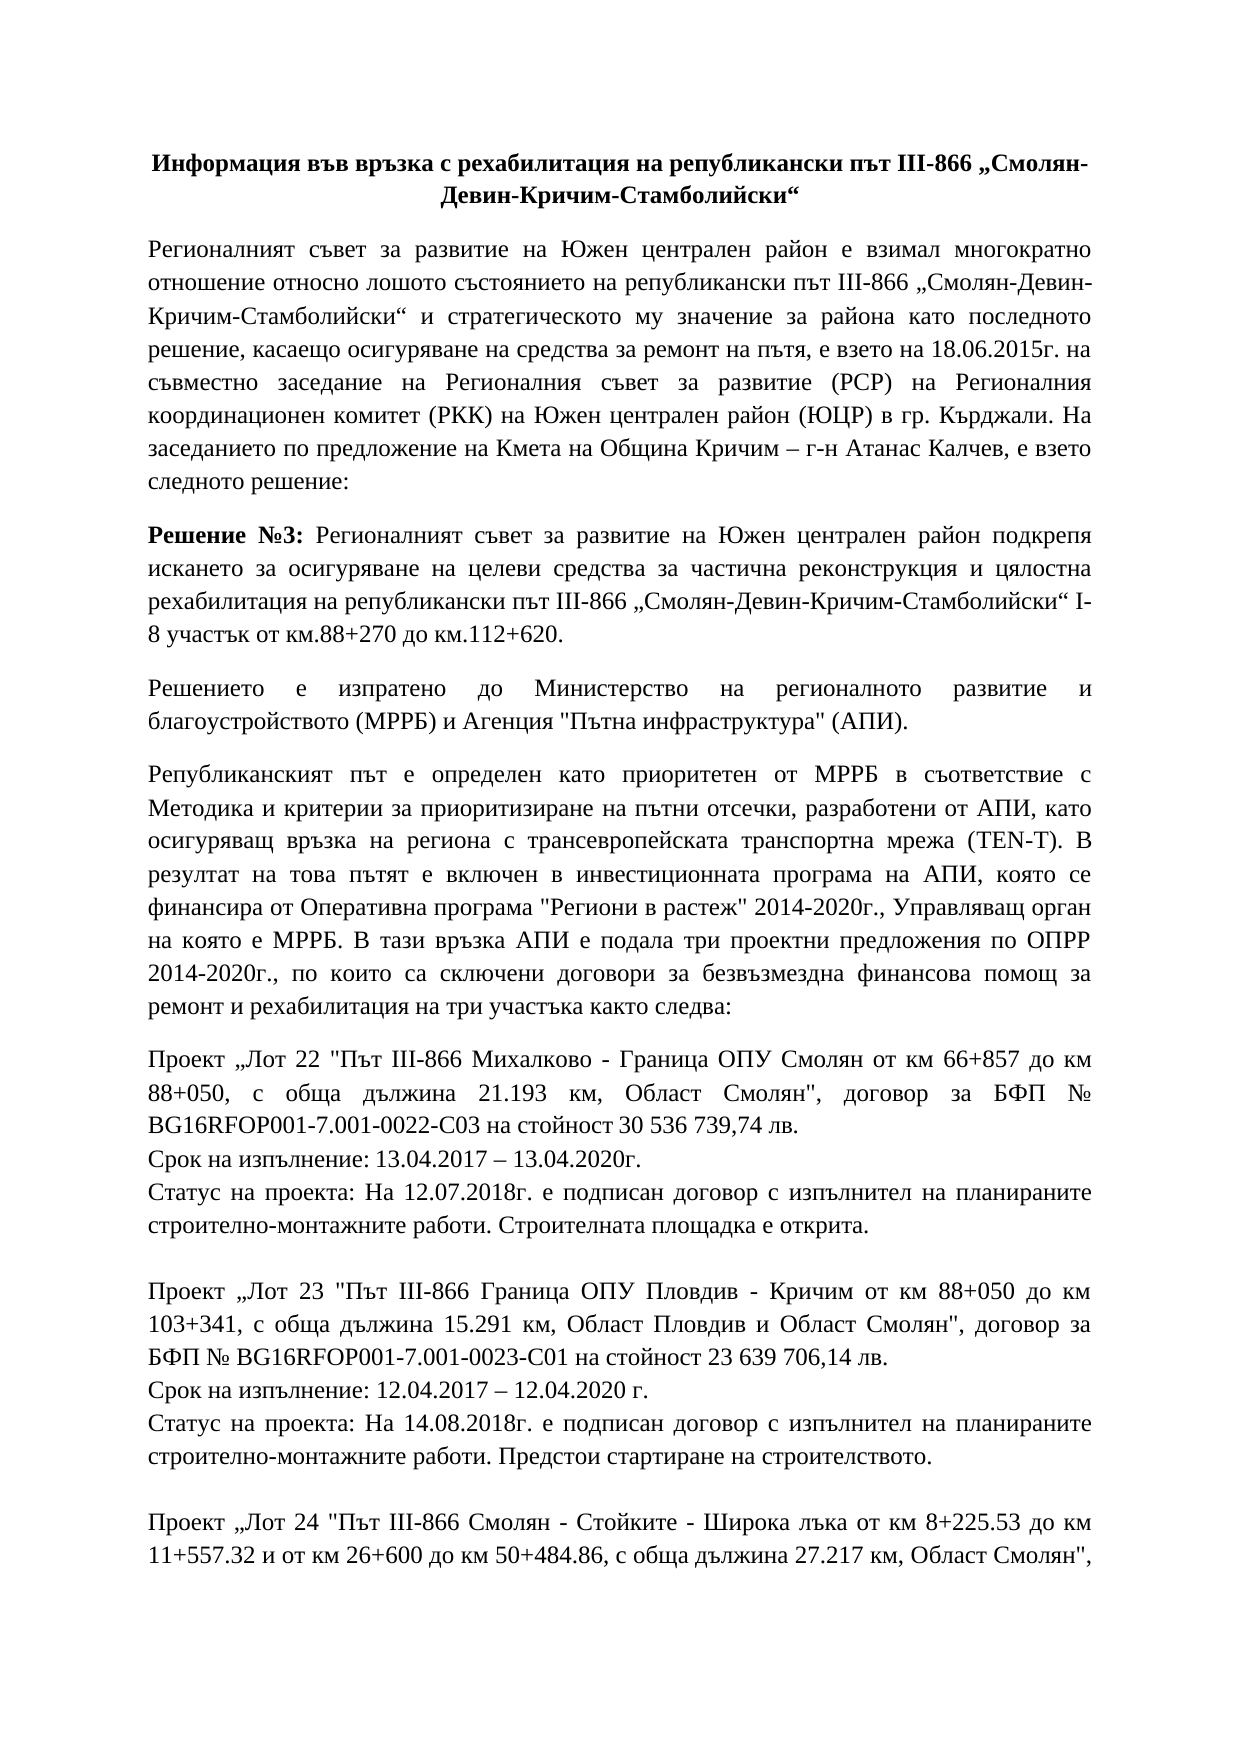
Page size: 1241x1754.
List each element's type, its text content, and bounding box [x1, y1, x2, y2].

text Срок на изпълнение: 13.04.2017 – 13.04.2020г. [148, 1144, 1093, 1173]
text Статус на проекта: На 12.07.2018г. е подписан договор с изпълнител на планираните строително-монтажните работи. Строителната площадка е открита. [148, 1177, 1093, 1239]
text Проект „Лот 22 "Път III-866 Михалково - Граница ОПУ Смолян от км 66+857 до км 88+050, с обща дължина 21.193 км, Област Смолян", договор за БФП № BG16RFOP001-7.001-0022-C03 на стойност 30 536 739,74 лв. [148, 1044, 1093, 1140]
text Регионалният съвет за развитие на Южен централен район е взимал многократно отношение относно лошото състоянието на републикански път III-866 „Смолян-Девин-Кричим-Стамболийски“ и стратегическото му значение за района като последното решение, касаещо осигуряване на средства за ремонт на пътя, е взето на 18.06.2015г. на съвместно заседание на Регионалния съвет за развитие (РСР) на Регионалния координационен комитет (РКК) на Южен централен район (ЮЦР) в гр. Кърджали. На заседанието по предложение на Кмета на Община Кричим – г-н Атанас Калчев, е взето следното решение: [148, 234, 1093, 495]
text Информация във връзка с рехабилитация на републикански път III-866 „Смолян-Девин-Кричим-Стамболийски“ [148, 148, 1093, 209]
text Решение №3: Регионалният съвет за развитие на Южен централен район подкрепя искането за осигуряване на целеви средства за частична реконструкция и цялостна рехабилитация на републикански път III-866 „Смолян-Девин-Кричим-Стамболийски“ I-8 участък от км.88+270 до км.112+620. [148, 520, 1093, 648]
text Републиканският път е определен като приоритетен от МРРБ в съответствие с Методика и критерии за приоритизиране на пътни отсечки, разработени от АПИ, като осигуряващ връзка на региона с трансевропейската транспортна мрежа (TEN-T). В резултат на това пътят е включен в инвестиционната програма на АПИ, която се финансира от Оперативна програма "Региони в растеж" 2014-2020г., Управляващ орган на която е МРРБ. В тази връзка АПИ е подала три проектни предложения по ОПРР 2014-2020г., по които са сключени договори за безвъзмездна финансова помощ за ремонт и рехабилитация на три участъка както следва: [148, 759, 1093, 1019]
text Решението е изпратено до Министерство на регионалното развитие и благоустройството (МРРБ) и Агенция "Пътна инфраструктура" (АПИ). [148, 673, 1093, 734]
text Проект „Лот 23 "Път III-866 Граница ОПУ Пловдив - Кричим от км 88+050 до км 103+341, с обща дължина 15.291 км, Област Пловдив и Област Смолян", договор за БФП № BG16RFOP001-7.001-0023-C01 на стойност 23 639 706,14 лв. [148, 1276, 1093, 1371]
text Срок на изпълнение: 12.04.2017 – 12.04.2020 г. [148, 1375, 1093, 1404]
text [148, 1507, 1093, 1569]
text Статус на проекта: На 14.08.2018г. е подписан договор с изпълнител на планираните строително-монтажните работи. Предстои стартиране на строителството. [148, 1408, 1093, 1470]
